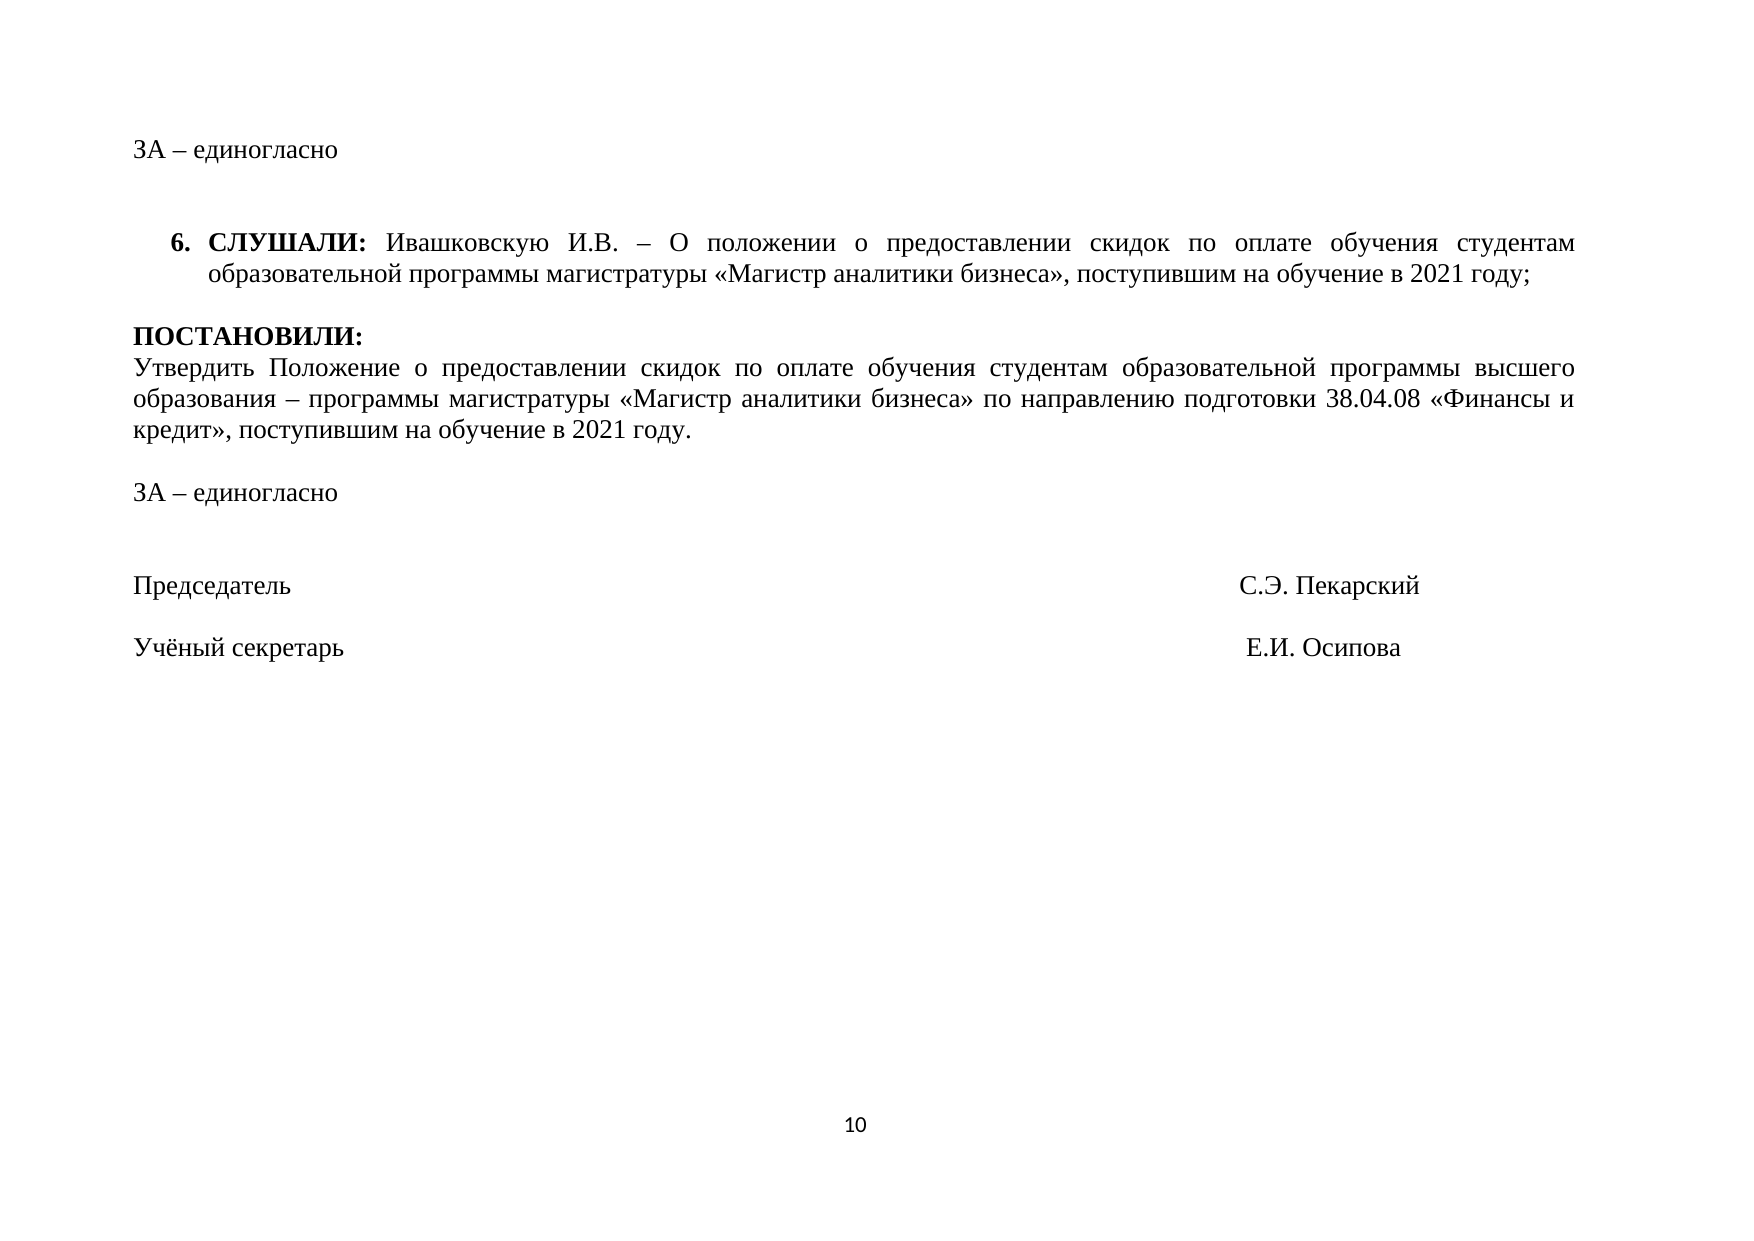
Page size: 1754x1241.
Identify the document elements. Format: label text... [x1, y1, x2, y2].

text ЗА – единогласно [133, 476, 1577, 507]
text ПОСТАНОВИЛИ: [133, 320, 1577, 351]
text Утвердить Положение о предоставлении скидок по оплате обучения студентам образовательной программы высшего образования – программы магистратуры «Магистр аналитики бизнеса» по направлению подготовки 38.04.08 «Финансы и кредит», поступившим на обучение в 2021 году. [133, 351, 1577, 444]
text Председатель С.Э. Пекарский [133, 569, 1577, 600]
text ЗА – единогласно [133, 133, 1577, 164]
text Учёный секретарь Е.И. Осипова [133, 631, 1577, 662]
list СЛУШАЛИ: Ивашковскую И.В. – О положении о предоставлении скидок по оплате обучения студентам образовательной программы магистратуры «Магистр аналитики бизнеса», поступившим на обучение в 2021 году; [170, 226, 1577, 289]
